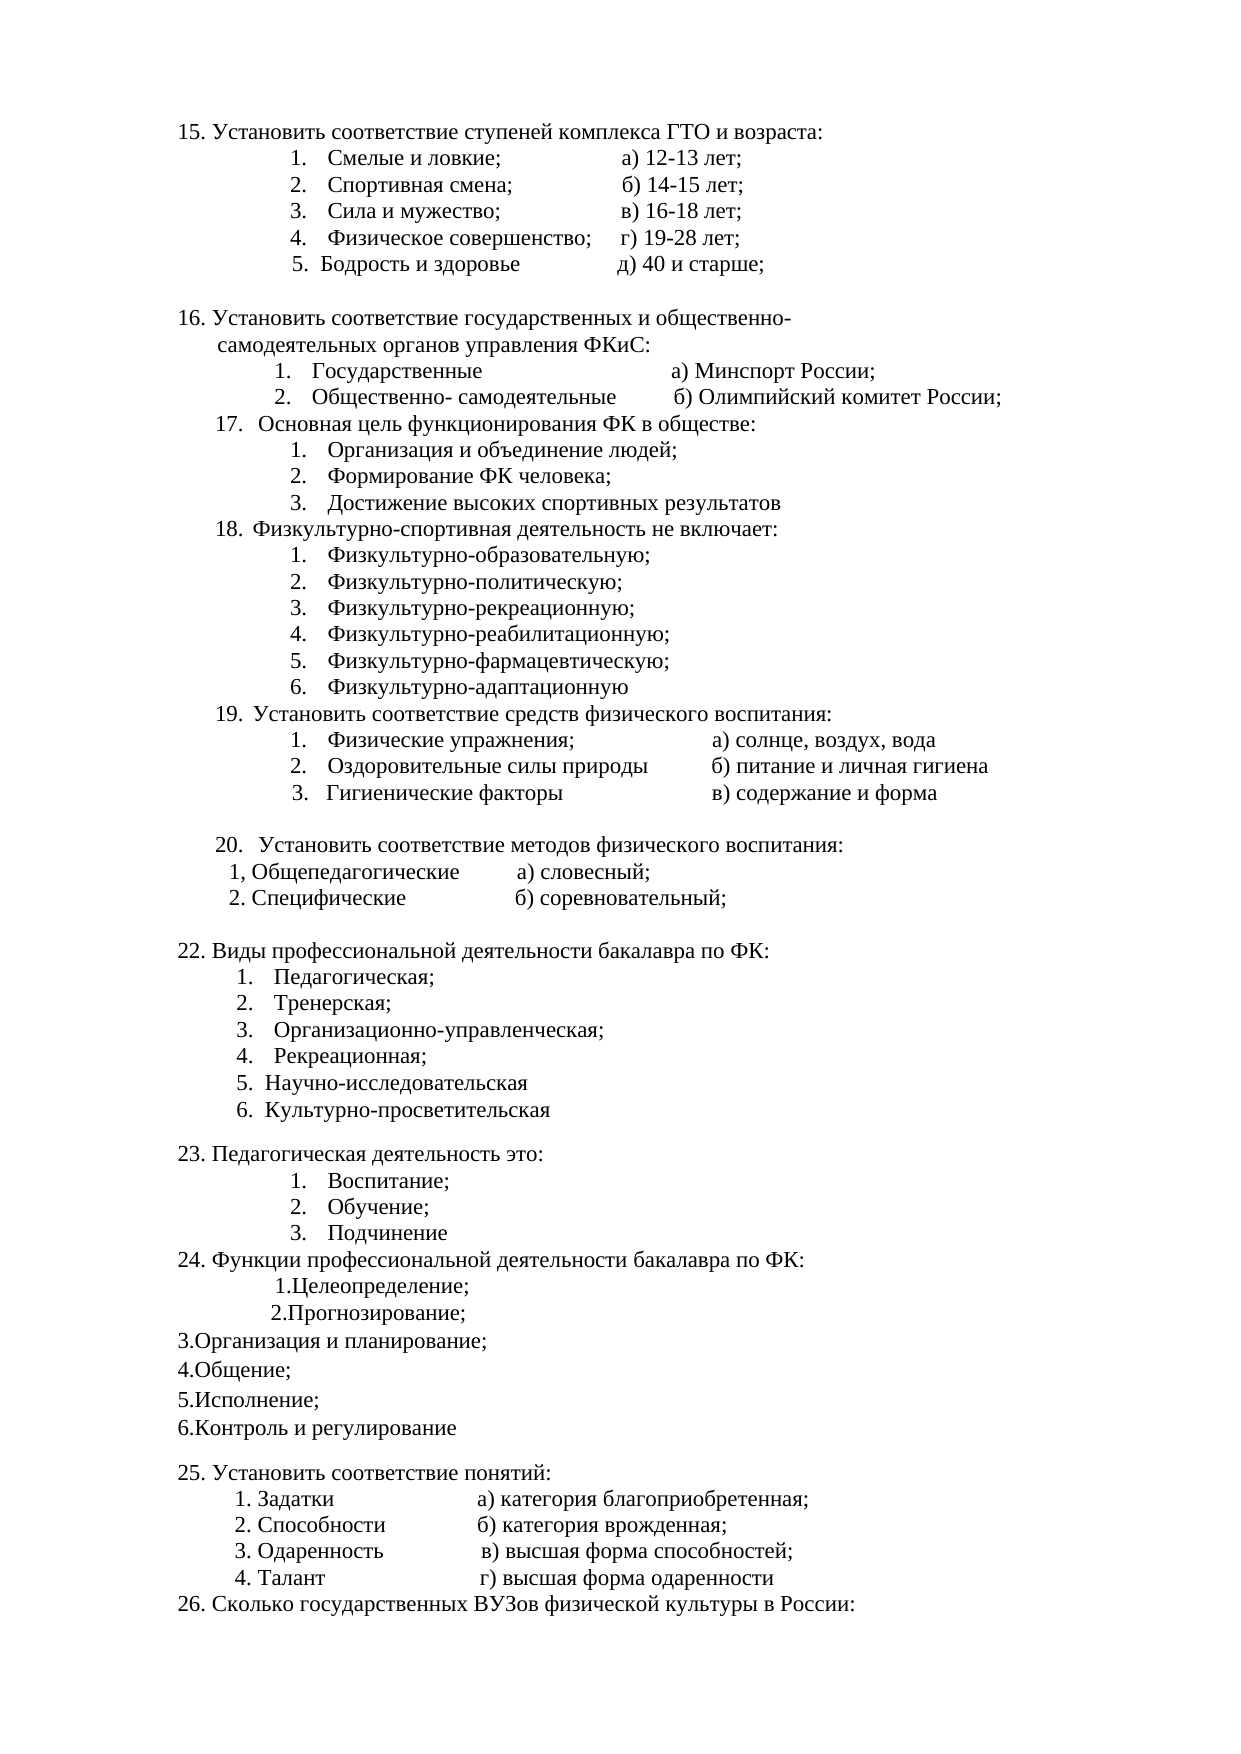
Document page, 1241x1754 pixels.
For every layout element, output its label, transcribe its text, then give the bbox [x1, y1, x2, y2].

list Физическое совершенство; г) 19-28 лет; [290, 223, 1152, 250]
text 1. Задатки а) категория благоприобретенная; [177, 1485, 1152, 1511]
list Рекреационная; [236, 1042, 1152, 1068]
list Оздоровительные силы природы б) питание и личная гигиена [290, 752, 1152, 779]
list Воспитание; [290, 1167, 1152, 1193]
list Физкультурно-образовательную; [290, 541, 1152, 568]
text 4. Талант г) высшая форма одаренности [177, 1564, 1152, 1590]
text 16. Установить соответствие государственных и общественно- [177, 304, 1152, 331]
text 23. Педагогическая деятельность это: [177, 1140, 1152, 1167]
list Установить соответствие методов физического воспитания: [215, 831, 1152, 858]
text 2. Специфические б) соревновательный; [177, 884, 1152, 910]
text 1, Общепедагогические а) словесный; [177, 858, 1152, 884]
text 25. Установить соответствие понятий: [177, 1458, 1152, 1485]
list Общественно- самодеятельные б) Олимпийский комитет России; [274, 383, 1152, 410]
list Физкультурно-рекреационную; [290, 594, 1152, 621]
text 5. Научно-исследовательская 6. Культурно-просветительская [236, 1068, 1152, 1122]
list Формирование ФК человека; [290, 462, 1152, 489]
list Установить соответствие средств физического воспитания: [215, 699, 1152, 726]
list Организация и объединение людей; [290, 436, 1152, 462]
text 22. Виды профессиональной деятельности бакалавра по ФК: [177, 937, 1152, 963]
list Физкультурно-спортивная деятельность не включает: [215, 515, 1152, 541]
text 24. Функции профессиональной деятельности бакалавра по ФК: [177, 1246, 1152, 1272]
list Физкультурно-политическую; [290, 568, 1152, 594]
text самодеятельных органов управления ФКиС: [177, 331, 1152, 357]
list Физкультурно-адаптационную [290, 673, 1152, 699]
list Физкультурно-реабилитационную; [290, 621, 1152, 647]
text 5. Бодрость и здоровье д) 40 и старше; [177, 250, 1152, 276]
list Физкультурно-фармацевтическую; [290, 647, 1152, 673]
text 1.Целеопределение; [177, 1272, 1152, 1298]
list Основная цель функционирования ФК в обществе: [215, 410, 1152, 436]
list Физические упражнения; а) солнце, воздух, вода [290, 726, 1152, 752]
list Государственные а) Минспорт России; [274, 357, 1152, 383]
text 15. Установить соответствие ступеней комплекса ГТО и возраста: [177, 118, 1152, 144]
text 26. Сколько государственных ВУЗов физической культуры в России: [177, 1590, 1152, 1617]
list Организационно-управленческая; [236, 1016, 1152, 1042]
list Достижение высоких спортивных результатов [290, 489, 1152, 515]
list Сила и мужество; в) 16-18 лет; [290, 197, 1152, 223]
list Смелые и ловкие; а) 12-13 лет; [290, 144, 1152, 171]
list Подчинение [290, 1219, 1152, 1246]
list Педагогическая; [236, 963, 1152, 989]
list Тренерская; [236, 989, 1152, 1016]
text 2.Прогнозирование; 3.Организация и планирование; 4.Общение; 5.Исполнение; 6.Контроль и регулирование [177, 1298, 1152, 1441]
list Спортивная смена; б) 14-15 лет; [290, 171, 1152, 197]
text 3. Одаренность в) высшая форма способностей; [177, 1538, 1152, 1564]
text 3. Гигиенические факторы в) содержание и форма [177, 779, 1152, 805]
text 2. Способности б) категория врожденная; [177, 1511, 1152, 1538]
list Обучение; [290, 1193, 1152, 1219]
